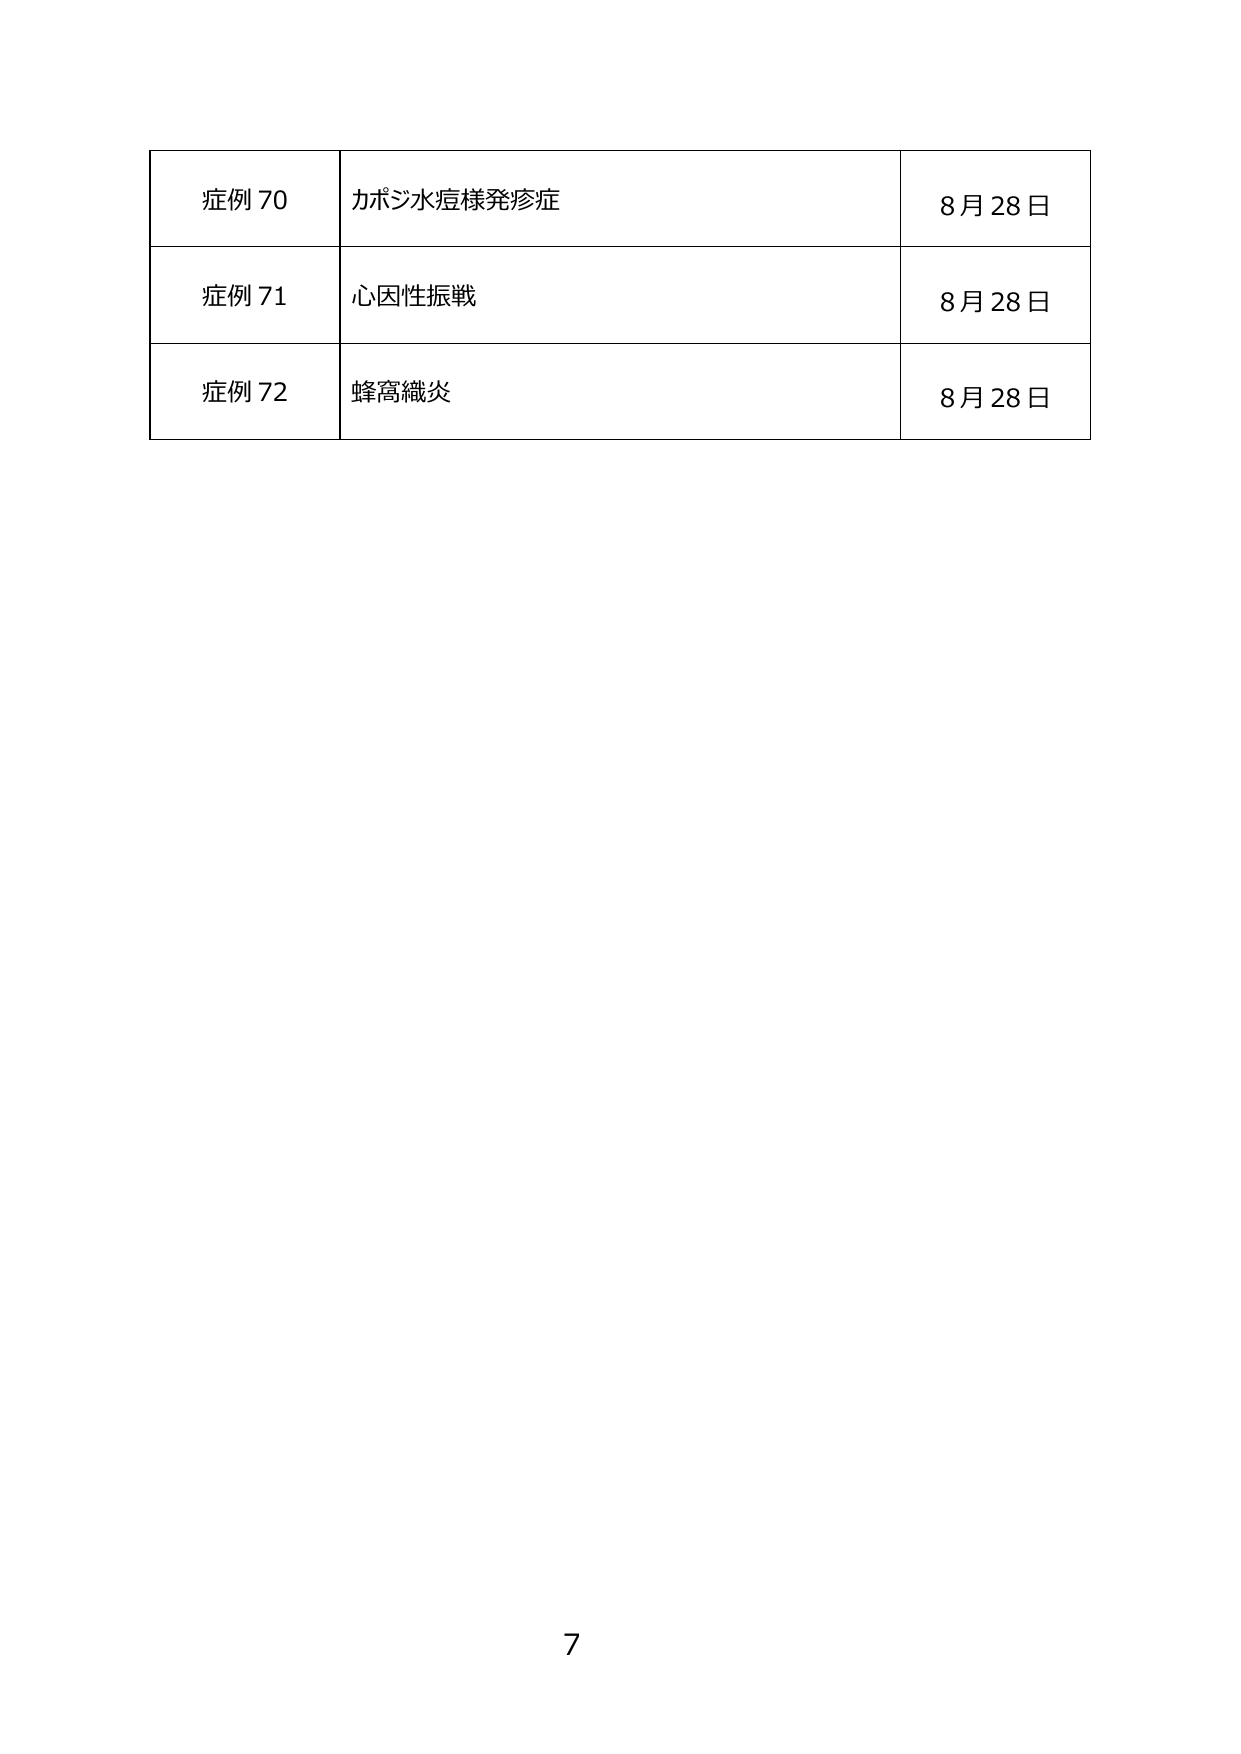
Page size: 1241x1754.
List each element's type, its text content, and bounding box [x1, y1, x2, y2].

table_cell 症例71 [151, 247, 339, 342]
table_cell 心因性振戦 [341, 247, 900, 342]
table_cell 8月28日 [901, 247, 1090, 342]
table_cell 8月28日 [901, 344, 1090, 439]
table_cell カポジ水痘様発疹症 [341, 151, 900, 246]
table_cell 8月28日 [901, 151, 1090, 246]
table_cell 症例70 [151, 151, 339, 246]
table_cell 蜂窩織炎 [341, 344, 900, 439]
table_cell 症例72 [151, 344, 339, 439]
